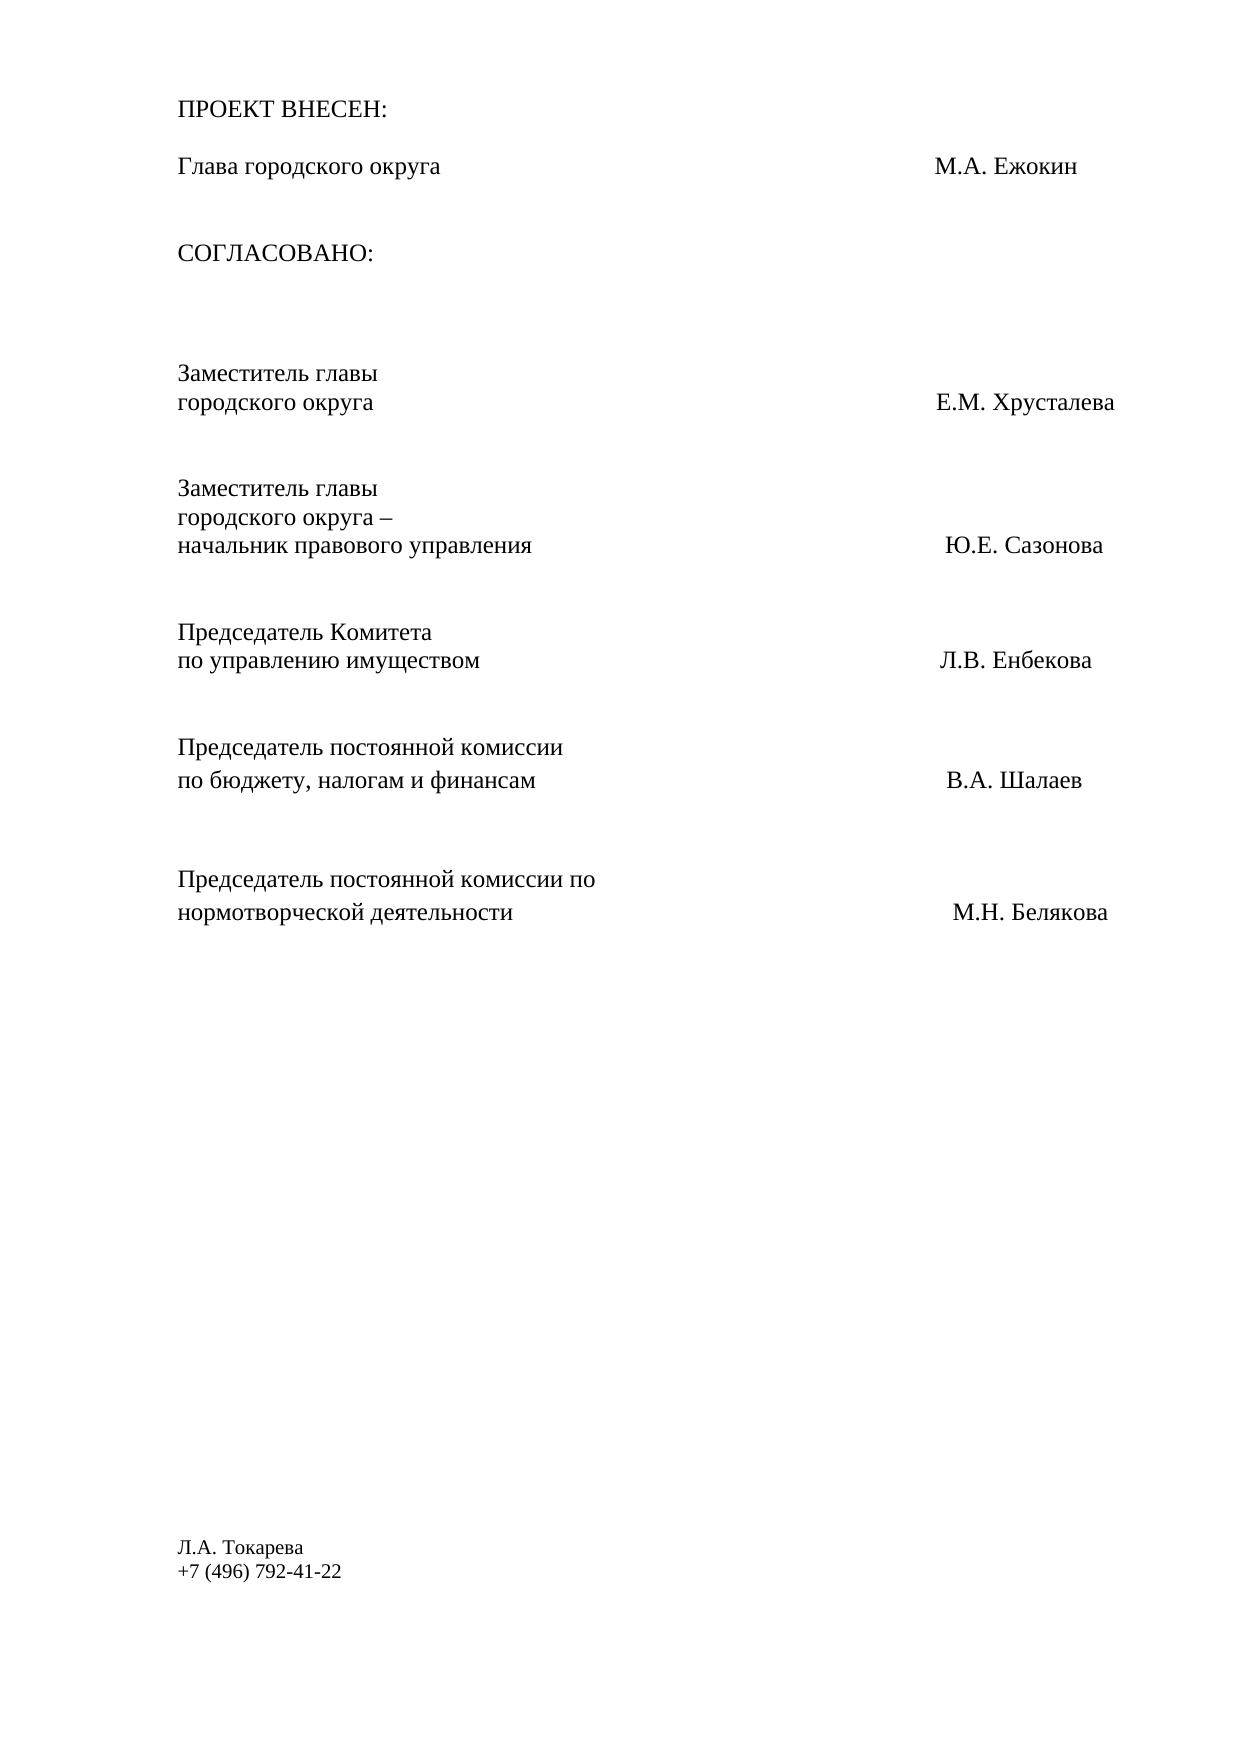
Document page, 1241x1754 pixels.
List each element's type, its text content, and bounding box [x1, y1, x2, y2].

text Л.А. Токарева [177, 1535, 1181, 1559]
text Заместитель главы [177, 358, 1181, 387]
text нормотворческой деятельности М.Н. Белякова [177, 897, 1181, 926]
text по управлению имуществом Л.В. Енбекова [177, 645, 1181, 674]
text Заместитель главы [177, 473, 1181, 502]
text Председатель постоянной комиссии [177, 732, 1181, 760]
text +7 (496) 792-41-22 [177, 1559, 1181, 1583]
text ПРОЕКТ ВНЕСЕН: [177, 94, 1181, 123]
text городского округа – [177, 502, 1181, 530]
text Глава городского округа М.А. Ежокин [177, 151, 1181, 180]
text СОГЛАСОВАНО: [177, 238, 1181, 266]
text Председатель Комитета [177, 617, 1181, 645]
text по бюджету, налогам и финансам В.А. Шалаев [177, 765, 1181, 793]
text начальник правового управления Ю.Е. Сазонова [177, 530, 1181, 559]
text городского округа Е.М. Хрусталева [177, 387, 1181, 415]
text Председатель постоянной комиссии по [177, 864, 1181, 892]
